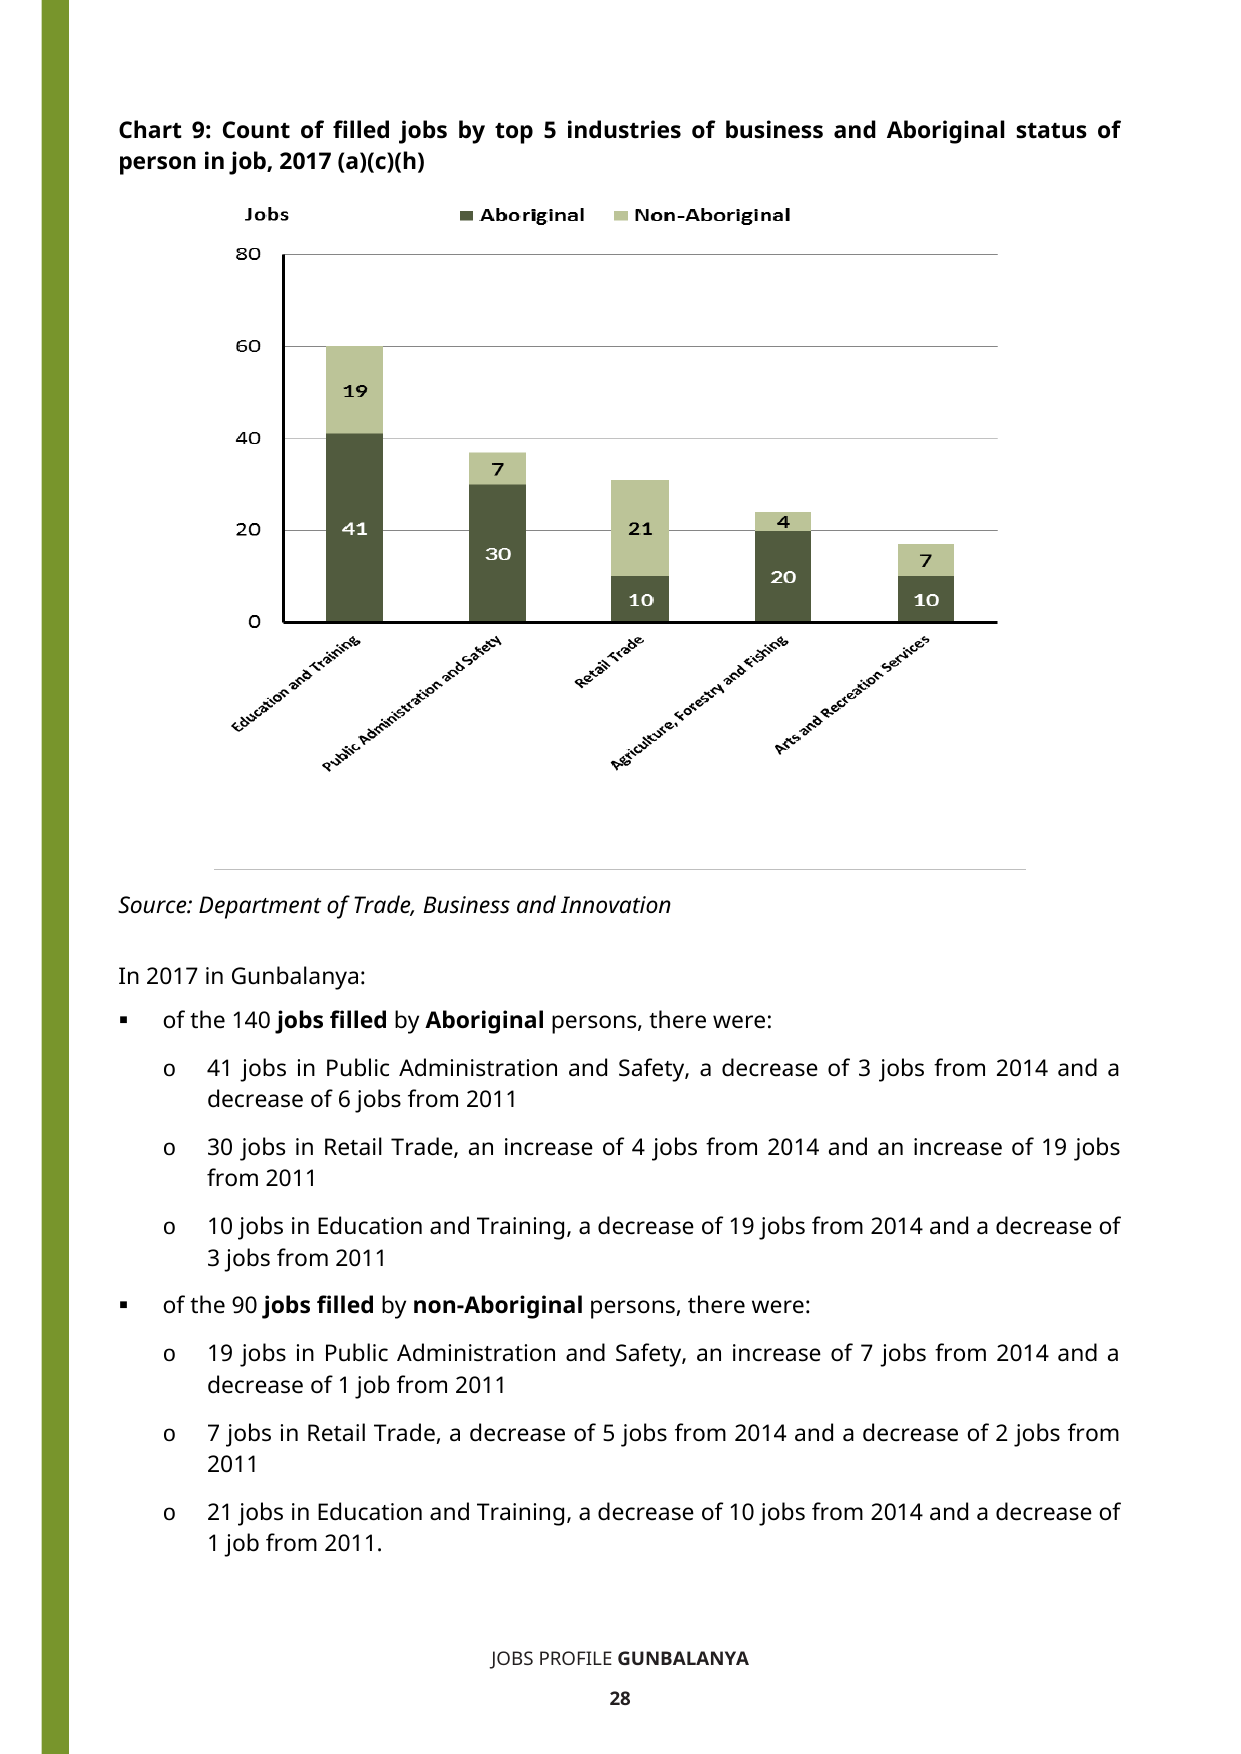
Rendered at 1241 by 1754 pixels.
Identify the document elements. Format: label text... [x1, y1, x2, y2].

text 19 jobs in Public Administration and Safety, an increase of 7 jobs from 2014 and a decrease of 1 job from 2011 [162, 1337, 1122, 1400]
text Source: Department of Trade, Business and Innovation [118, 889, 1122, 920]
text 7 jobs in Retail Trade, a decrease of 5 jobs from 2014 and a decrease of 2 jobs from 2011 [162, 1417, 1122, 1479]
picture [213, 188, 1028, 870]
text of the 90 jobs filled by non-Aboriginal persons, there were: [118, 1289, 1122, 1321]
text Chart 9: Count of filled jobs by top 5 industries of business and Aboriginal status of person in job, 2017 (a)(c)(h) [118, 114, 1122, 176]
text 21 jobs in Education and Training, a decrease of 10 jobs from 2014 and a decrease of 1 job from 2011. [162, 1496, 1122, 1558]
text 30 jobs in Retail Trade, an increase of 4 jobs from 2014 and an increase of 19 jobs from 2011 [162, 1131, 1122, 1193]
text of the 140 jobs filled by Aboriginal persons, there were: [118, 1004, 1122, 1035]
text 41 jobs in Public Administration and Safety, a decrease of 3 jobs from 2014 and a decrease of 6 jobs from 2011 [162, 1052, 1122, 1114]
text 10 jobs in Education and Training, a decrease of 19 jobs from 2014 and a decrease of 3 jobs from 2011 [162, 1210, 1122, 1273]
text In 2017 in Gunbalanya: [118, 960, 1122, 991]
